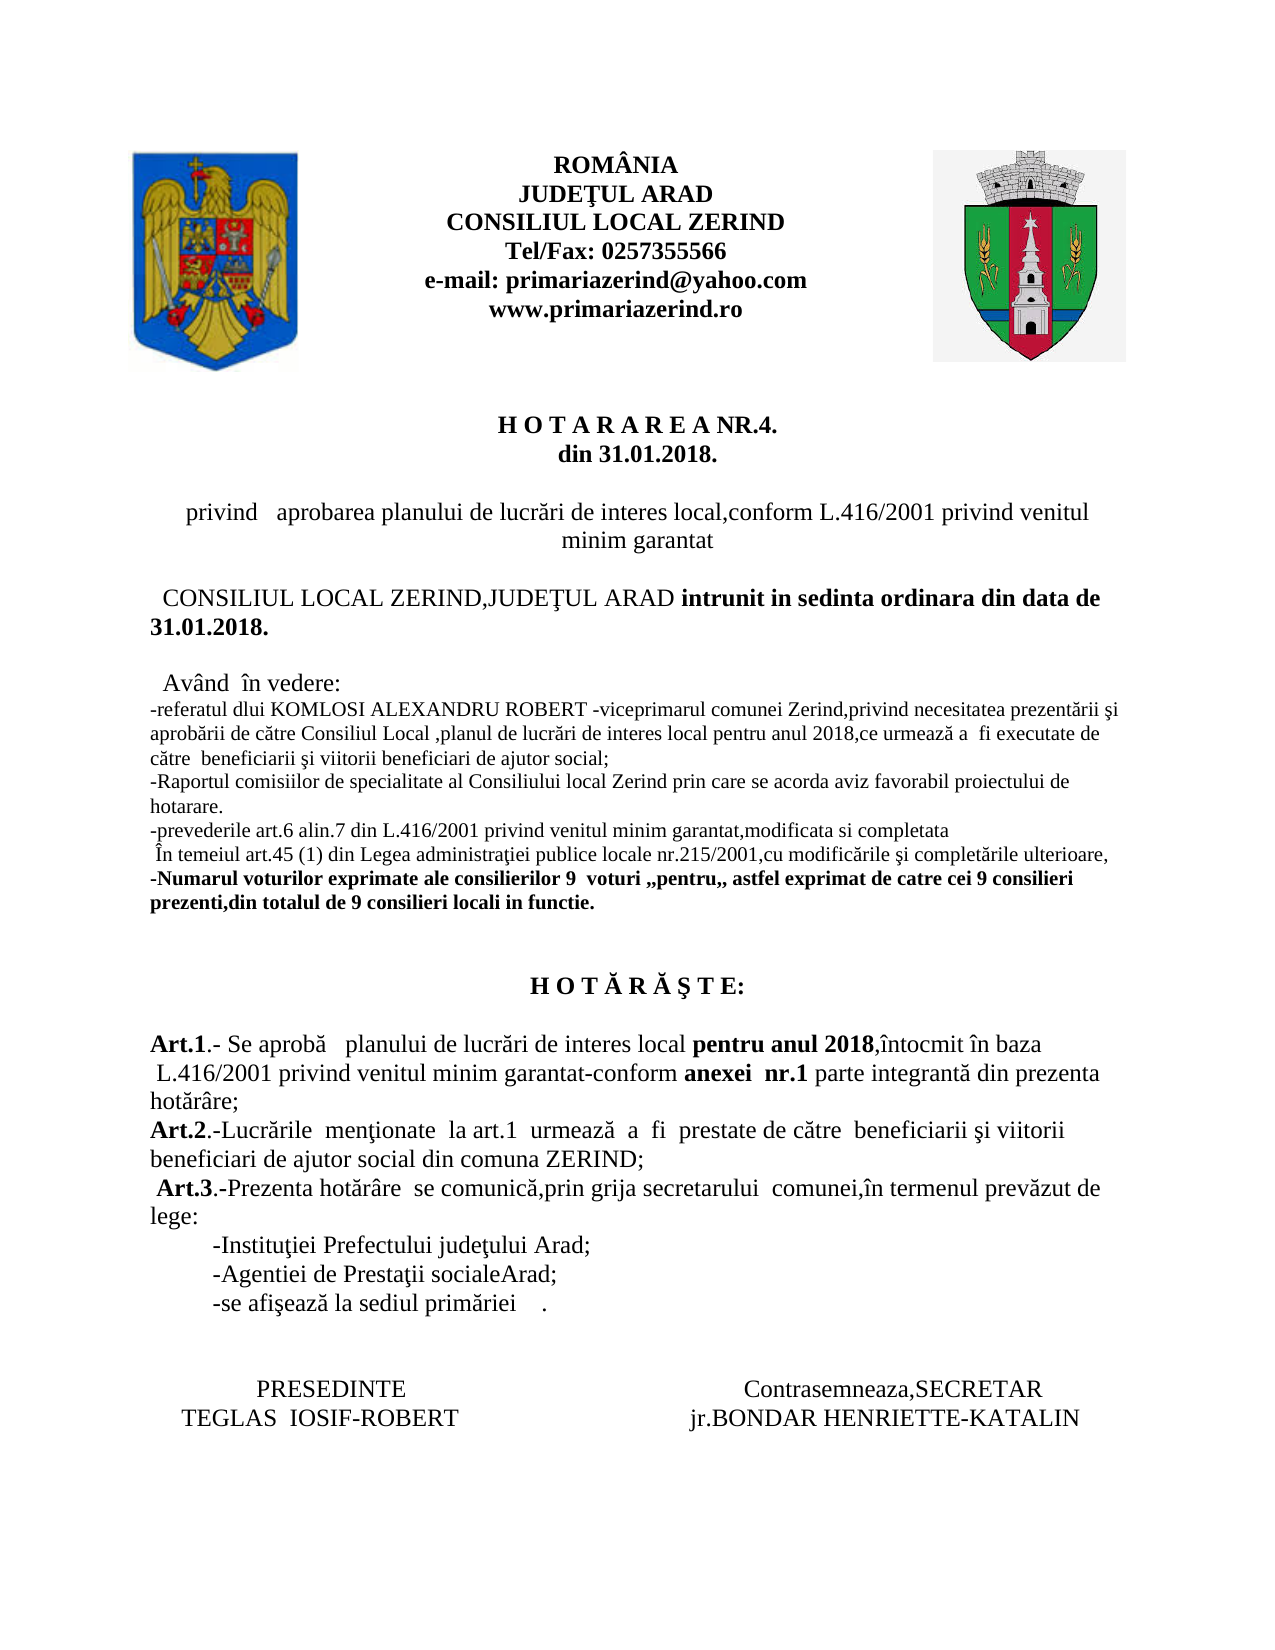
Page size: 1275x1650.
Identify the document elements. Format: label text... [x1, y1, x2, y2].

picture [932, 150, 1127, 362]
text JUDEŢUL ARAD [299, 179, 932, 207]
text CONSILIUL LOCAL ZERIND [299, 207, 932, 236]
text ROMÂNIA [299, 150, 932, 179]
text Art.2.-Lucrările menţionate la art.1 urmează a fi prestate de către beneficiarii şi viitorii beneficiari de ajutor social din comuna ZERIND; [150, 1115, 1125, 1173]
text TEGLAS IOSIF-ROBERT jr.BONDAR HENRIETTE-KATALIN [150, 1403, 1125, 1431]
text -Numarul voturilor exprimate ale consilierilor 9 voturi ,,pentru,, astfel exprimat de catre cei 9 consilieri prezenti,din totalul de 9 consilieri locali in functie. [150, 866, 1125, 914]
text privind aprobarea planului de lucrări de interes local,conform L.416/2001 privind venitul [150, 497, 1125, 526]
text e-mail: primariazerind@yahoo.com [299, 265, 932, 294]
text PRESEDINTE Contrasemneaza,SECRETAR [150, 1374, 1125, 1403]
text minim garantat [150, 526, 1125, 554]
text -prevederile art.6 alin.7 din L.416/2001 privind venitul minim garantat,modificata si completata [150, 818, 1125, 842]
text L.416/2001 privind venitul minim garantat-conform anexei nr.1 parte integrantă din prezenta hotărâre; [150, 1058, 1125, 1115]
text Tel/Fax: 0257355566 [299, 236, 932, 265]
text -Agentiei de Prestaţii socialeArad; [150, 1259, 1125, 1288]
text -se afişează la sediul primăriei . [150, 1288, 1125, 1316]
text H O T Ă R Ă Ş T E: [150, 971, 1125, 1000]
text www.primariazerind.ro [299, 294, 932, 322]
text -Instituţiei Prefectului judeţului Arad; [150, 1230, 1125, 1259]
text din 31.01.2018. [150, 439, 1125, 468]
text În temeiul art.45 (1) din Legea administraţiei publice locale nr.215/2001,cu modificările şi completările ulterioare, [150, 842, 1125, 866]
text -Raportul comisiilor de specialitate al Consiliului local Zerind prin care se acorda aviz favorabil proiectului de hotarare. [150, 769, 1125, 818]
text Art.1.- Se aprobă planului de lucrări de interes local pentru anul 2018,întocmit în baza [150, 1029, 1125, 1058]
text Art.3.-Prezenta hotărâre se comunică,prin grija secretarului comunei,în termenul prevăzut de lege: [150, 1173, 1125, 1230]
text CONSILIUL LOCAL ZERIND,JUDEŢUL ARAD intrunit in sedinta ordinara din data de 31.01.2018. [150, 583, 1125, 641]
text H O T A R A R E A NR.4. [150, 411, 1125, 439]
text Având în vedere: [150, 668, 1125, 697]
text -referatul dlui KOMLOSI ALEXANDRU ROBERT -viceprimarul comunei Zerind,privind necesitatea prezentării şi aprobării de către Consiliul Local ,planul de lucrări de interes local pentru anul 2018,ce urmează a fi executate de către beneficiarii şi viitorii beneficiari de ajutor social; [150, 697, 1125, 769]
picture [128, 150, 299, 372]
